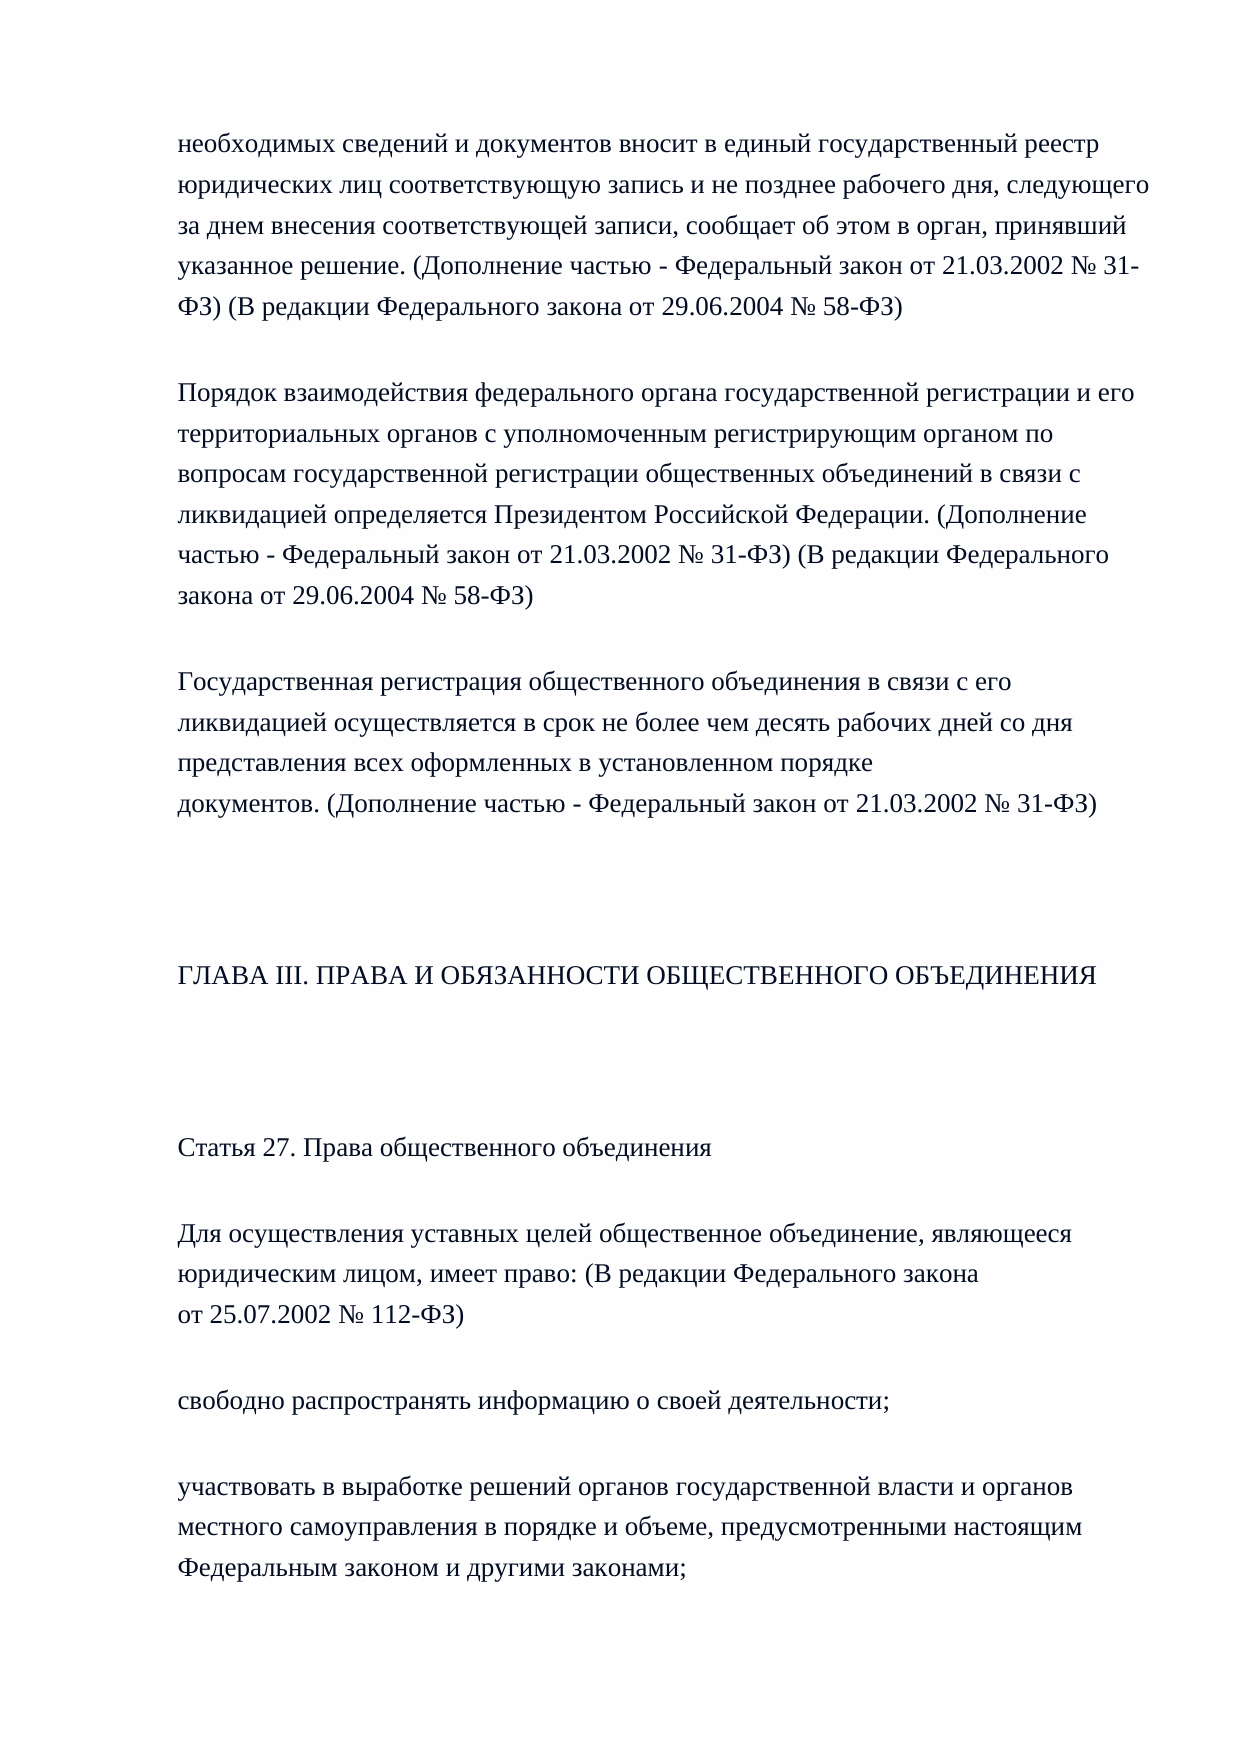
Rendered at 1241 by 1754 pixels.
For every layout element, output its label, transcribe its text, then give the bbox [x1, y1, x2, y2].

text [177, 118, 1152, 321]
text ГЛАВА III. ПРАВА И ОБЯЗАННОСТИ ОБЩЕСТВЕННОГО ОБЪЕДИНЕНИЯ [177, 949, 1152, 990]
text Для осуществления уставных целей общественное объединение, являющееся юридическим лицом, имеет право: (В редакции Федерального закона от 25.07.2002 № 112-ФЗ) [177, 1207, 1152, 1329]
text Порядок взаимодействия федерального органа государственной регистрации и его территориальных органов с уполномоченным регистрирующим органом по вопросам государственной регистрации общественных объединений в связи с ликвидацией определяется Президентом Российской Федерации. (Дополнение частью - Федеральный закон от 21.03.2002 № 31-ФЗ) (В редакции Федерального закона от 29.06.2004 № 58-ФЗ) [177, 367, 1152, 610]
text свободно распространять информацию о своей деятельности; [177, 1374, 1152, 1415]
text Государственная регистрация общественного объединения в связи с его ликвидацией осуществляется в срок не более чем десять рабочих дней со дня представления всех оформленных в установленном порядке документов. (Дополнение частью - Федеральный закон от 21.03.2002 № 31-ФЗ) [177, 656, 1152, 818]
text Статья 27. Права общественного объединения [177, 1121, 1152, 1162]
text участвовать в выработке решений органов государственной власти и органов местного самоуправления в порядке и объеме, предусмотренными настоящим Федеральным законом и другими законами; [177, 1460, 1152, 1582]
